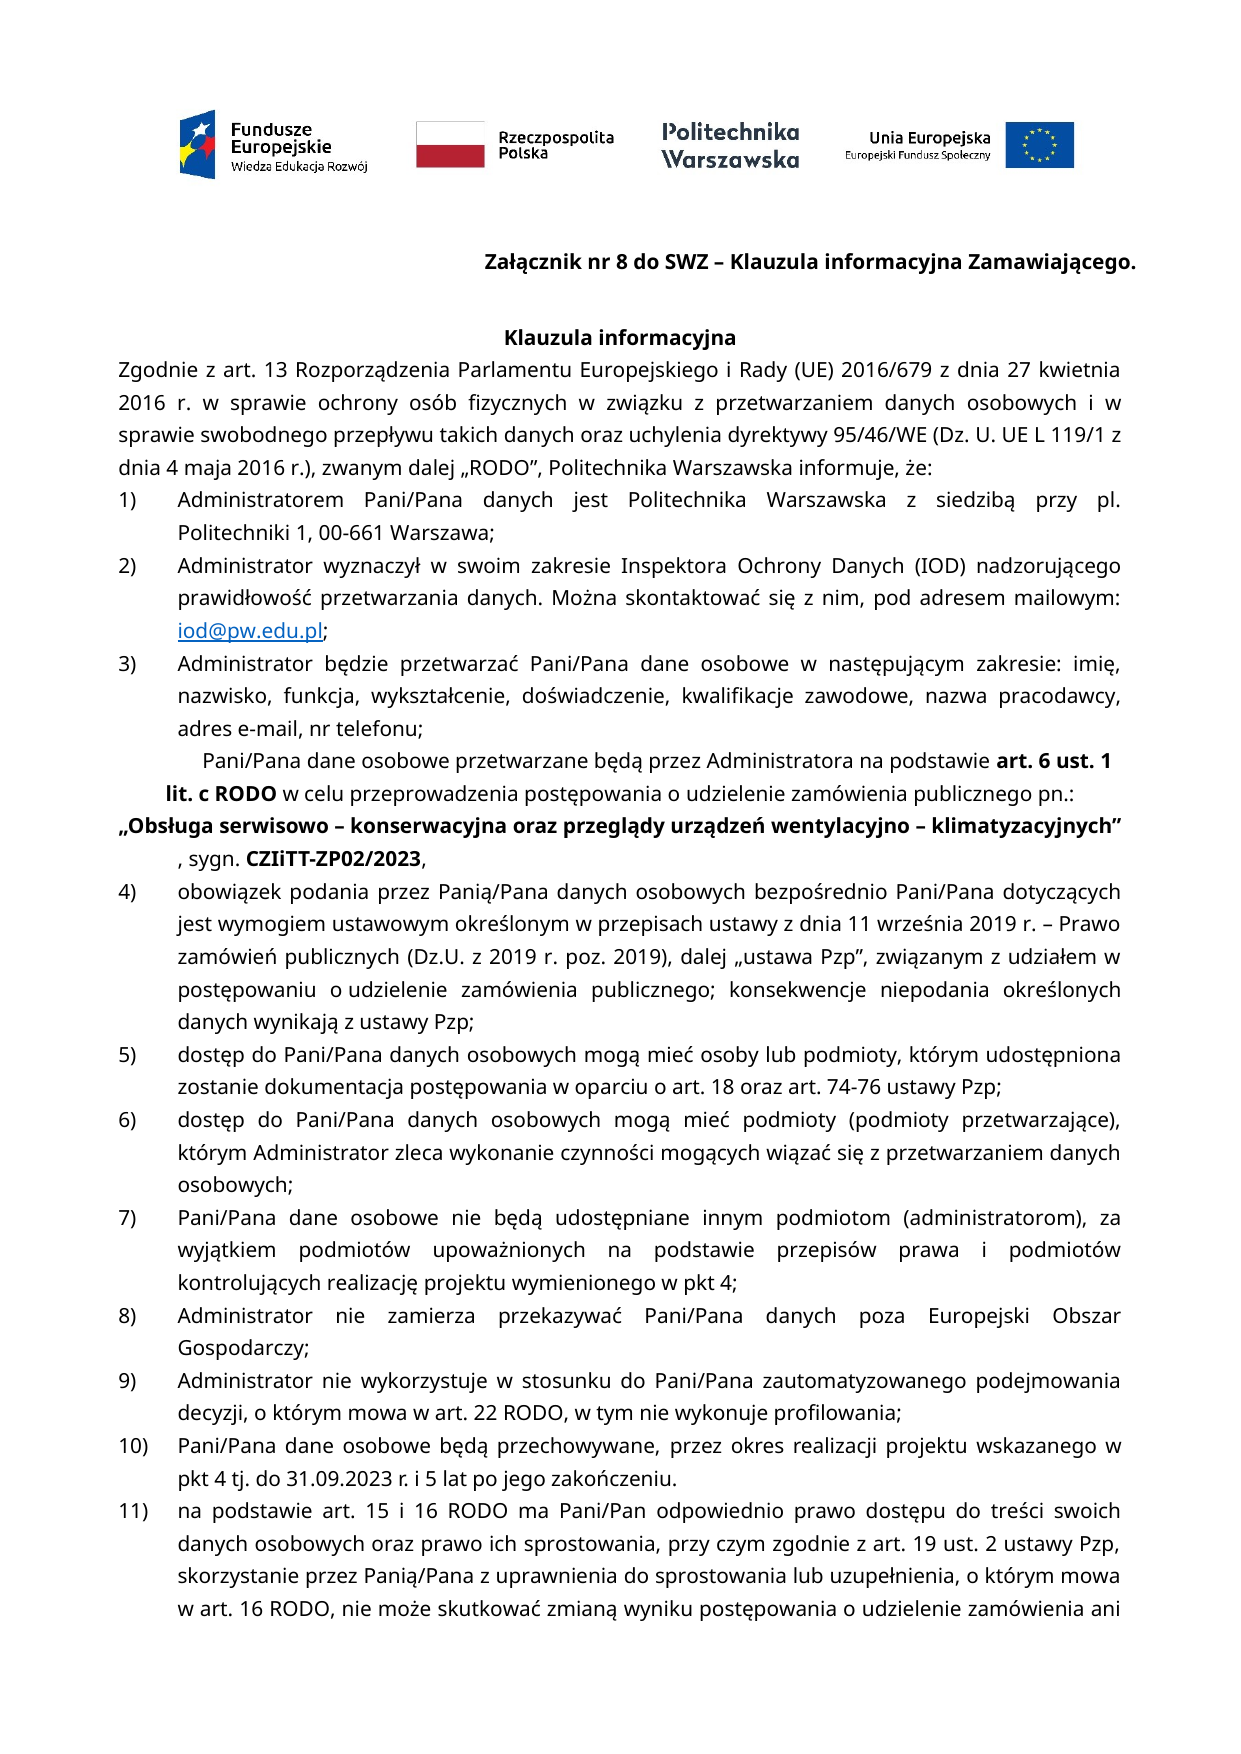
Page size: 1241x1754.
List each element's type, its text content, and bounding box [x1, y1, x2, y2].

picture [155, 98, 1101, 191]
list Pani/Pana dane osobowe nie będą udostępniane innym podmiotom (administratorom), za wyjątkiem podmiotów upoważnionych na podstawie przepisów prawa i podmiotów kontrolujących realizację projektu wymienionego w pkt 4; [118, 1203, 1122, 1297]
text Pani/Pana dane osobowe przetwarzane będą przez Administratora na podstawie art. 6 ust. 1 lit. c RODO w celu przeprowadzenia postępowania o udzielenie zamówienia publicznego pn.: „Obsługa serwisowo – konserwacyjna oraz przeglądy urządzeń wentylacyjno – klimatyzacyjnych” [118, 746, 1122, 840]
text Klauzula informacyjna [118, 323, 1122, 351]
list Pani/Pana dane osobowe będą przechowywane, przez okres realizacji projektu wskazanego w pkt 4 tj. do 31.09.2023 r. i 5 lat po jego zakończeniu. [118, 1431, 1122, 1492]
list Administrator nie zamierza przekazywać Pani/Pana danych poza Europejski Obszar Gospodarczy; [118, 1301, 1122, 1362]
list Administratorem Pani/Pana danych jest Politechnika Warszawska z siedzibą przy pl. Politechniki 1, 00-661 Warszawa; [118, 486, 1122, 547]
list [118, 1496, 1122, 1623]
text Załącznik nr 8 do SWZ – Klauzula informacyjna Zamawiającego. [118, 247, 1137, 276]
list dostęp do Pani/Pana danych osobowych mogą mieć osoby lub podmioty, którym udostępniona zostanie dokumentacja postępowania w oparciu o art. 18 oraz art. 74-76 ustawy Pzp; [118, 1040, 1122, 1101]
list Administrator wyznaczył w swoim zakresie Inspektora Ochrony Danych (IOD) nadzorującego prawidłowość przetwarzania danych. Można skontaktować się z nim, pod adresem mailowym: iod@pw.edu.pl; [118, 551, 1122, 644]
list Administrator będzie przetwarzać Pani/Pana dane osobowe w następującym zakresie: imię, nazwisko, funkcja, wykształcenie, doświadczenie, kwalifikacje zawodowe, nazwa pracodawcy, adres e-mail, nr telefonu; [118, 649, 1122, 742]
list obowiązek podania przez Panią/Pana danych osobowych bezpośrednio Pani/Pana dotyczących jest wymogiem ustawowym określonym w przepisach ustawy z dnia 11 września 2019 r. – Prawo zamówień publicznych (Dz.U. z 2019 r. poz. 2019), dalej „ustawa Pzp”, związanym z udziałem w postępowaniu o udzielenie zamówienia publicznego; konsekwencje niepodania określonych danych wynikają z ustawy Pzp; [118, 877, 1122, 1036]
list Administrator nie wykorzystuje w stosunku do Pani/Pana zautomatyzowanego podejmowania decyzji, o którym mowa w art. 22 RODO, w tym nie wykonuje profilowania; [118, 1366, 1122, 1427]
list dostęp do Pani/Pana danych osobowych mogą mieć podmioty (podmioty przetwarzające), którym Administrator zleca wykonanie czynności mogących wiązać się z przetwarzaniem danych osobowych; [118, 1105, 1122, 1199]
text , sygn. CZIiTT-ZP02/2023, [177, 844, 1122, 873]
text Zgodnie z art. 13 Rozporządzenia Parlamentu Europejskiego i Rady (UE) 2016/679 z dnia 27 kwietnia 2016 r. w sprawie ochrony osób fizycznych w związku z przetwarzaniem danych osobowych i w sprawie swobodnego przepływu takich danych oraz uchylenia dyrektywy 95/46/WE (Dz. U. UE L 119/1 z dnia 4 maja 2016 r.), zwanym dalej „RODO”, Politechnika Warszawska informuje, że: [118, 355, 1122, 481]
